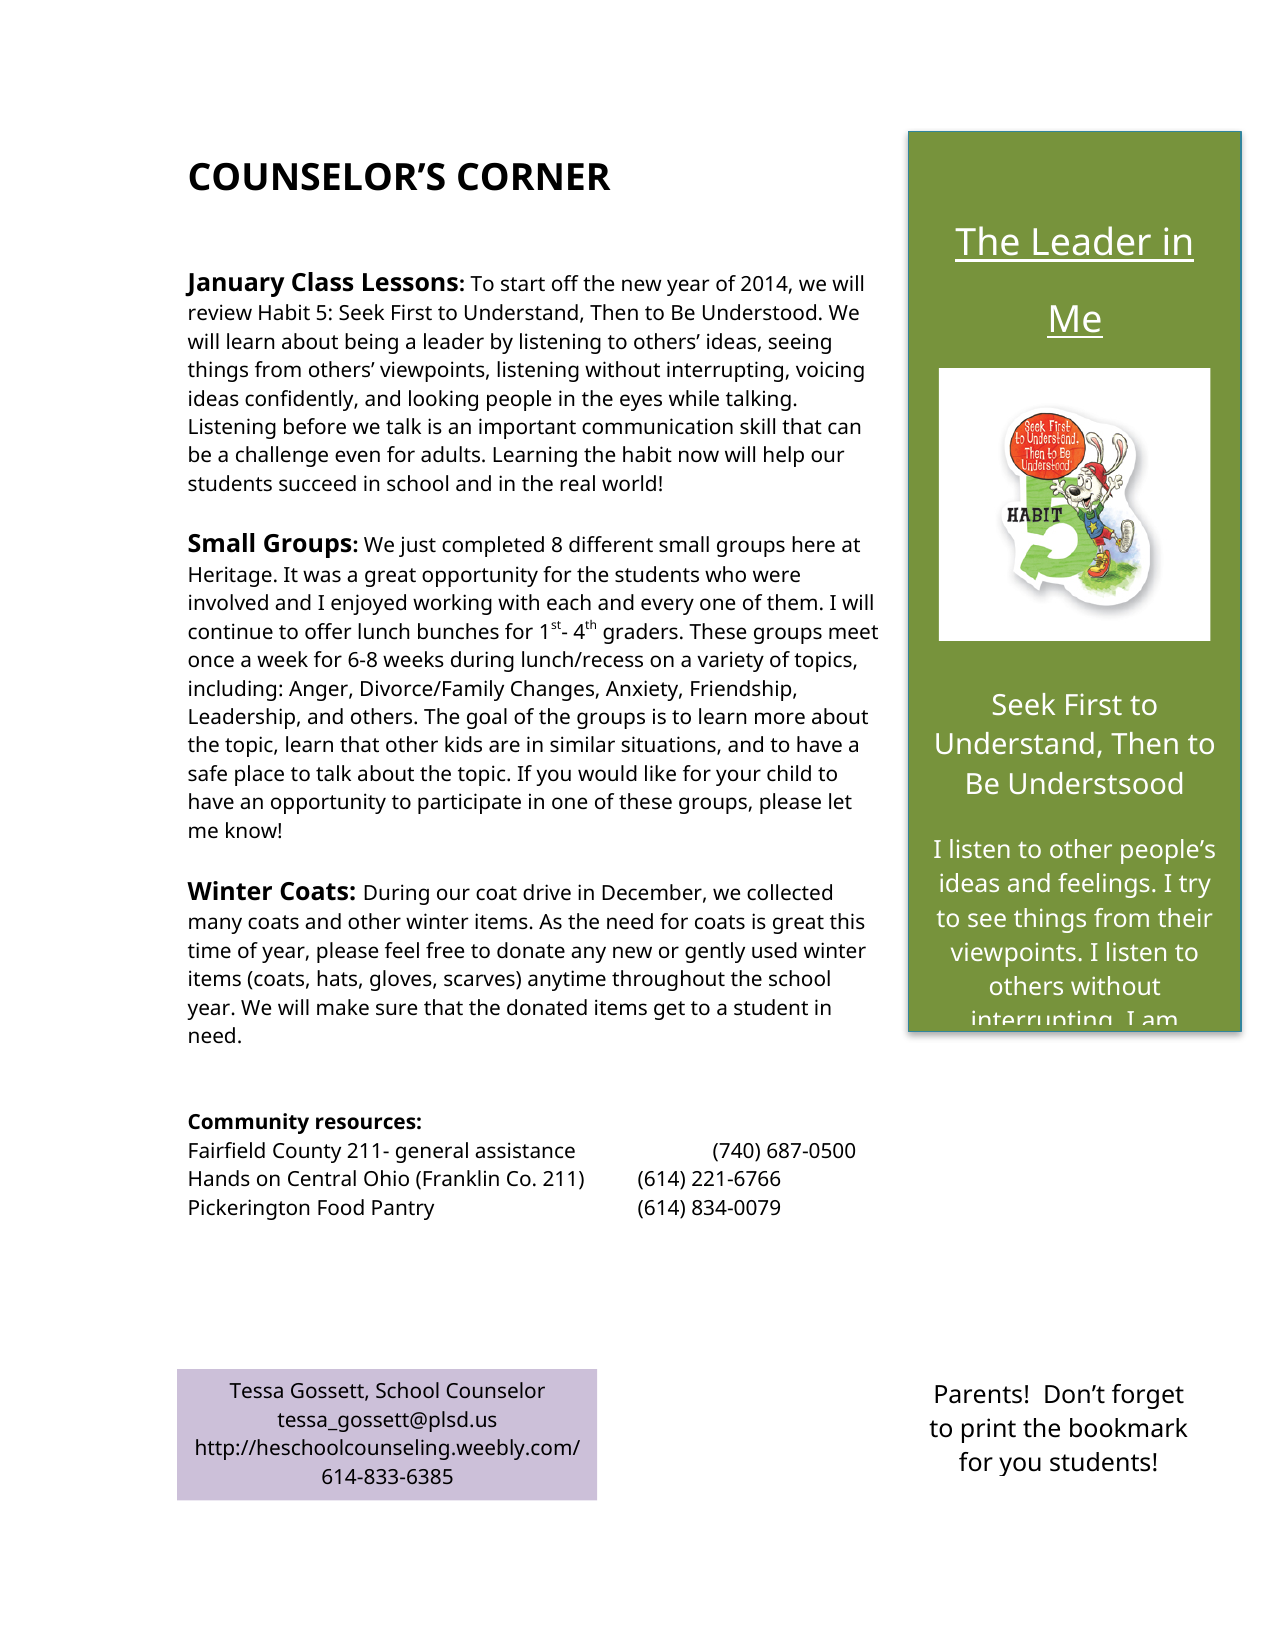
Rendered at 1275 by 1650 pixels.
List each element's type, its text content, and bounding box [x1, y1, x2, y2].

text Hands on Central Ohio (Franklin Co. 211) (614) 221-6766 [187, 1164, 1087, 1193]
text Community resources: [187, 1107, 1087, 1136]
text Winter Coats: During our coat drive in December, we collected many coats and other winter items. As the need for coats is great this time of year, please feel free to donate any new or gently used winter items (coats, hats, gloves, scarves) anytime throughout the school year. We will make sure that the donated items get to a student in need. [187, 873, 1087, 1050]
text January Class Lessons: To start off the new year of 2014, we will review Habit 5: Seek First to Understand, Then to Be Understood. We will learn about being a leader by listening to others’ ideas, seeing things from others’ viewpoints, listening without interrupting, voicing ideas confidently, and looking people in the eyes while talking. Listening before we talk is an important communication skill that can be a challenge even for adults. Learning the habit now will help our students succeed in school and in the real world! [187, 264, 903, 497]
text Small Groups: We just completed 8 different small groups here at Heritage. It was a great opportunity for the students who were involved and I enjoyed working with each and every one of them. I will continue to offer lunch bunches for 1st- 4th graders. These groups meet once a week for 6-8 weeks during lunch/recess on a variety of topics, including: Anger, Divorce/Family Changes, Anxiety, Friendship, Leadership, and others. The goal of the groups is to learn more about the topic, learn that other kids are in similar situations, and to have a safe place to talk about the topic. If you would like for your child to have an opportunity to participate in one of these groups, please let me know! [187, 526, 903, 844]
text Pickerington Food Pantry (614) 834-0079 [187, 1193, 1087, 1221]
text COUNSELOR’S CORNER [187, 150, 903, 201]
picture [938, 368, 1211, 641]
text Fairfield County 211- general assistance (740) 687-0500 [187, 1136, 1087, 1164]
